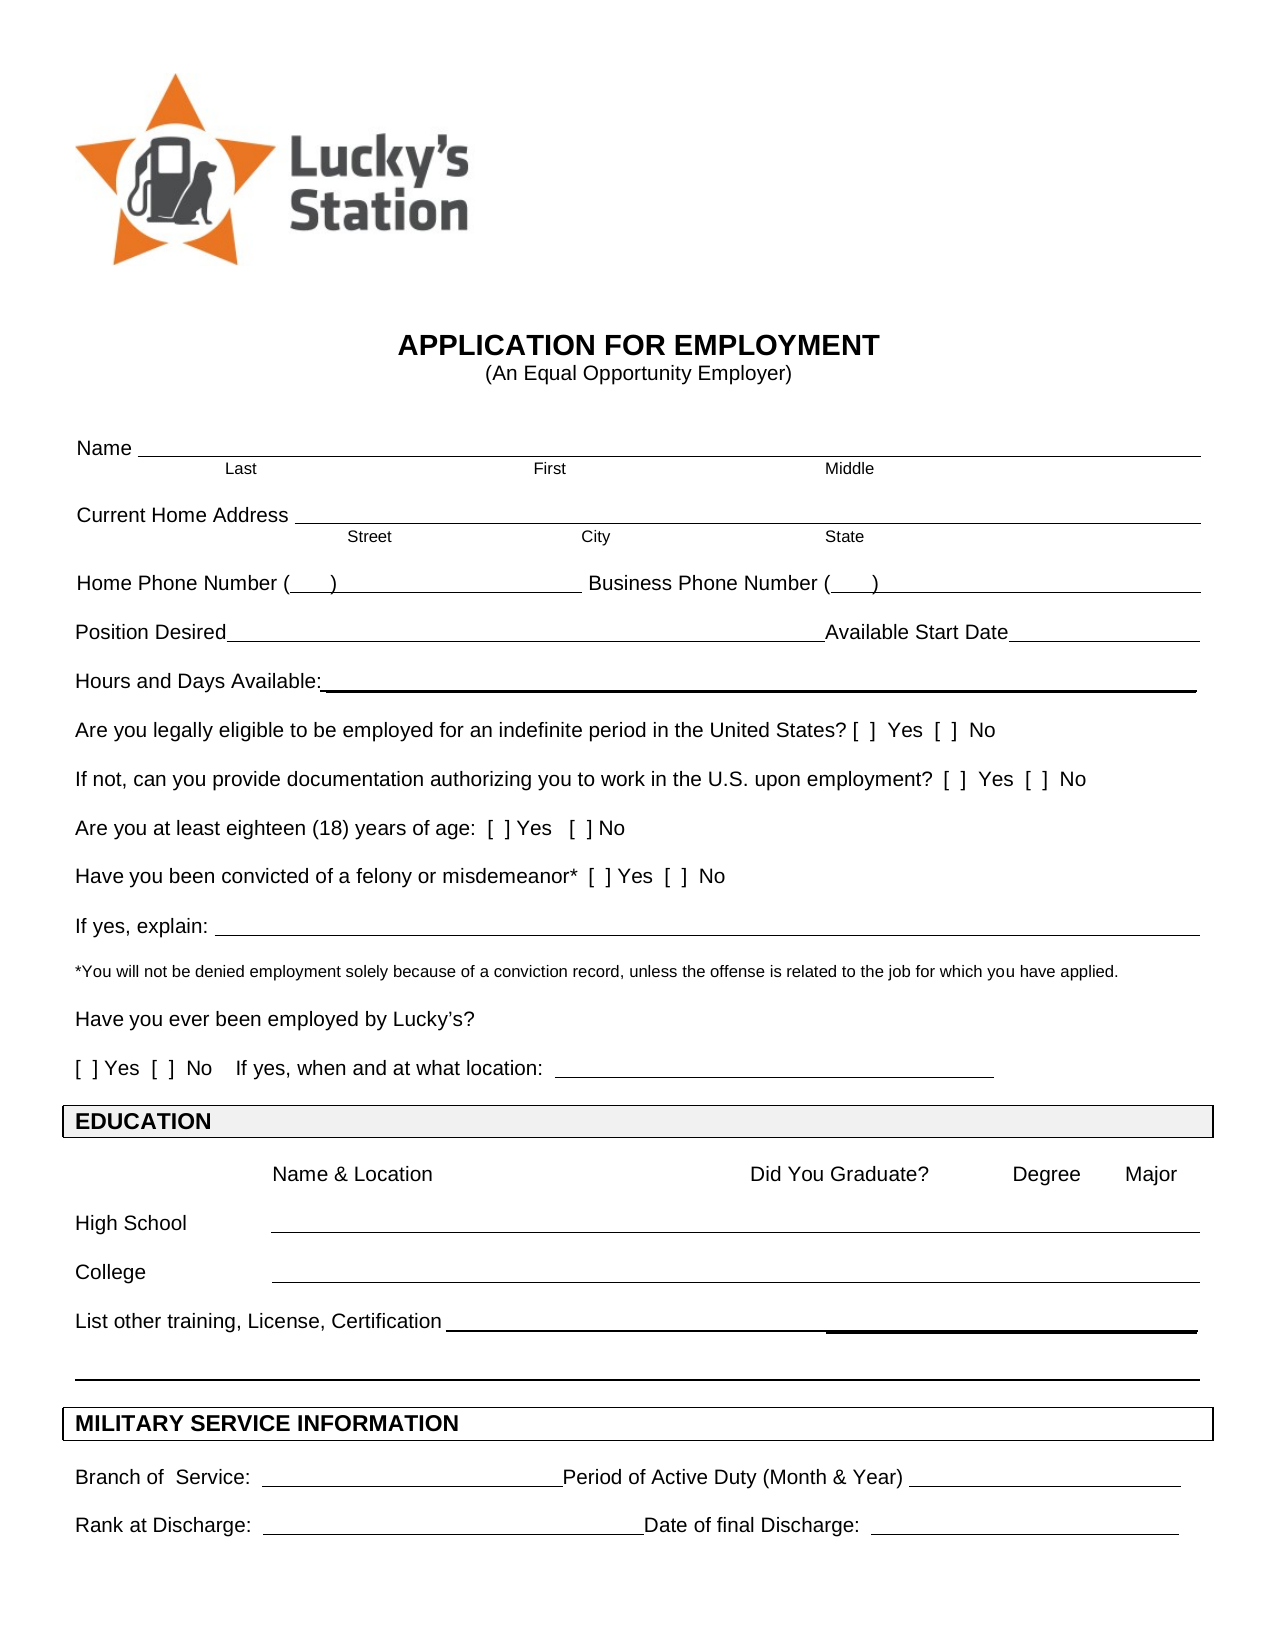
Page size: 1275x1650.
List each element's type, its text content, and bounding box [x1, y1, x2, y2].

text *You will not be denied employment solely because of a conviction record, unless the offense is related to the job for which you have applied. [75, 962, 1214, 981]
text MILITARY SERVICE INFORMATION [75, 1409, 1214, 1435]
text Are you legally eligible to be employed for an indefinite period in the United States? [ ] Yes [ ] No [75, 717, 1214, 741]
picture [75, 73, 477, 266]
text Hours and Days Available: [75, 668, 1214, 692]
text Have you been convicted of a felony or misdemeanor* [ ] Yes [ ] No [75, 864, 1214, 888]
text [ ] Yes [ ] No If yes, when and at what location: [75, 1055, 1214, 1079]
text Have you ever been employed by Lucky’s? [75, 1006, 1214, 1030]
text Current Home Address [71, 502, 1206, 526]
text College [75, 1260, 1214, 1283]
text Rank at Discharge: Date of final Discharge: [75, 1513, 1214, 1537]
text High School [75, 1211, 1214, 1234]
text List other training, License, Certification [75, 1309, 1214, 1332]
text Are you at least eighteen (18) years of age: [ ] Yes [ ] No [75, 815, 1214, 839]
text Name [71, 435, 1206, 459]
text If not, can you provide documentation authorizing you to work in the U.S. upon employment? [ ] Yes [ ] No [75, 766, 1214, 790]
text (An Equal Opportunity Employer) [481, 361, 796, 385]
text If yes, explain: [75, 913, 1214, 937]
text Position Desired Available Start Date [75, 620, 1214, 643]
text Street City State [347, 526, 1214, 546]
text Home Phone Number ( ) Business Phone Number ( ) [71, 571, 1206, 594]
text APPLICATION FOR EMPLOYMENT [393, 328, 884, 361]
text Branch of Service: Period of Active Duty (Month & Year) [75, 1464, 1214, 1488]
text Name & Location Did You Graduate? Degree Major [272, 1162, 1214, 1186]
text EDUCATION [75, 1107, 1214, 1133]
text Last First Middle [225, 459, 1214, 478]
